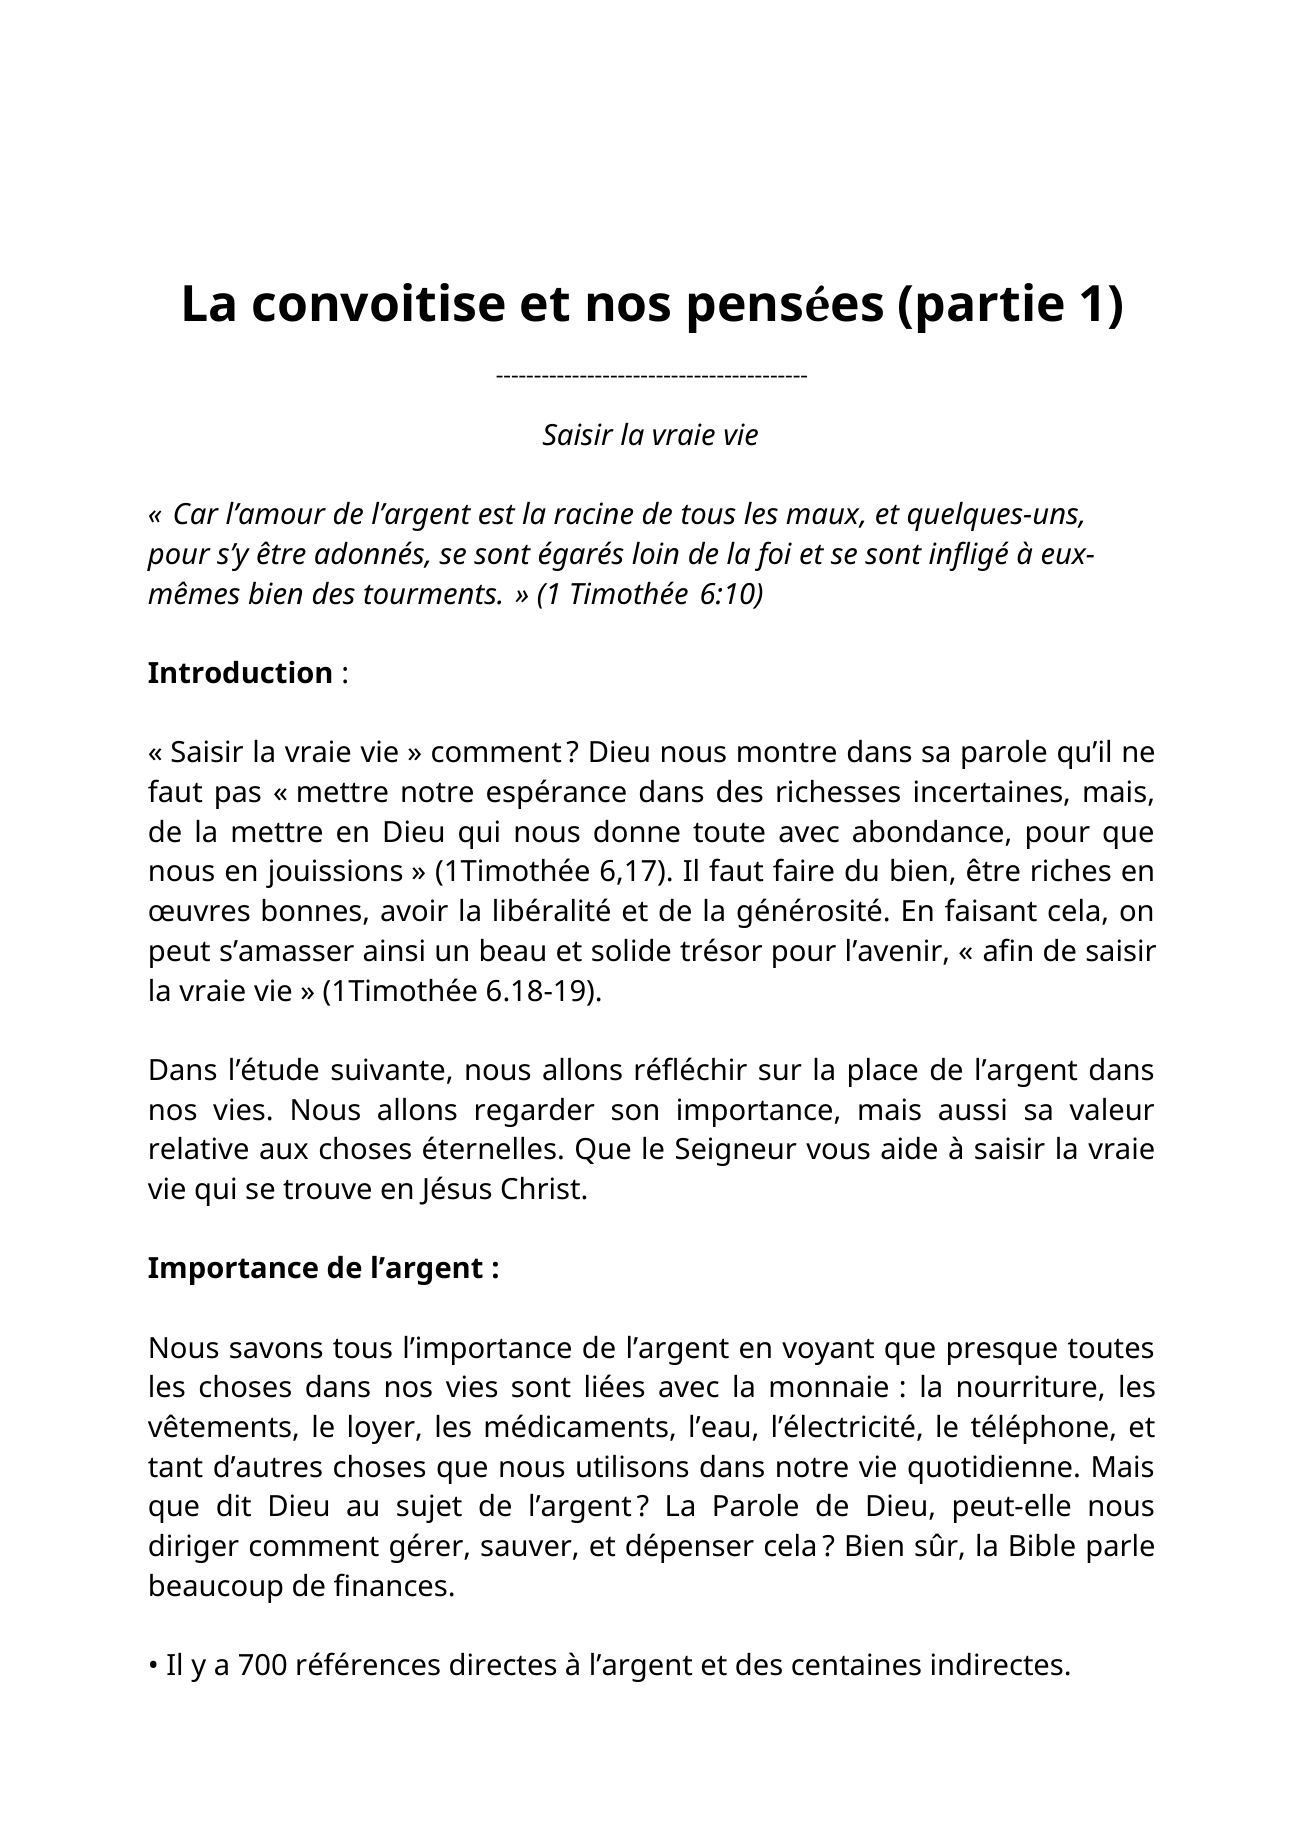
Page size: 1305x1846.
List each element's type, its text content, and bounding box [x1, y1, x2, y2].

text Dans l’étude suivante, nous allons réfléchir sur la place de l’argent dans nos vies. Nous allons regarder son importance, mais aussi sa valeur relative aux choses éternelles. Que le Seigneur vous aide à saisir la vraie vie qui se trouve en Jésus Christ. [148, 1049, 1157, 1208]
text Introduction : [148, 652, 1157, 692]
text Saisir la vraie vie [148, 414, 1157, 454]
text Nous savons tous l’importance de l’argent en voyant que presque toutes les choses dans nos vies sont liées avec la monnaie : la nourriture, les vêtements, le loyer, les médicaments, l’eau, l’électricité, le téléphone, et tant d’autres choses que nous utilisons dans notre vie quotidienne. Mais que dit Dieu au sujet de l’argent ? La Parole de Dieu, peut-elle nous diriger comment gérer, sauver, et dépenser cela ? Bien sûr, la Bible parle beaucoup de finances. [148, 1327, 1157, 1605]
text • Il y a 700 références directes à l’argent et des centaines indirectes. [148, 1644, 1157, 1684]
text « Saisir la vraie vie » comment ? Dieu nous montre dans sa parole qu’il ne faut pas « mettre notre espérance dans des richesses incertaines, mais, de la mettre en Dieu qui nous donne toute avec abondance, pour que nous en jouissions » (1Timothée 6,17). Il faut faire du bien, être riches en œuvres bonnes, avoir la libéralité et de la générosité. En faisant cela, on peut s’amasser ainsi un beau et solide trésor pour l’avenir, « afin de saisir la vraie vie » (1Timothée 6.18-19). [148, 732, 1157, 1009]
subtitle La convoitise et nos pensées (partie 1) [148, 268, 1157, 336]
text Importance de l’argent : [148, 1248, 1157, 1287]
text ----------------------------------------- [148, 361, 1157, 414]
text « Car l’amour de l’argent est la racine de tous les maux, et quelques-uns, pour s’y être adonnés, se sont égarés loin de la foi et se sont infligé à eux-mêmes bien des tourments. » (1 Timothée 6:10) [148, 493, 1157, 613]
